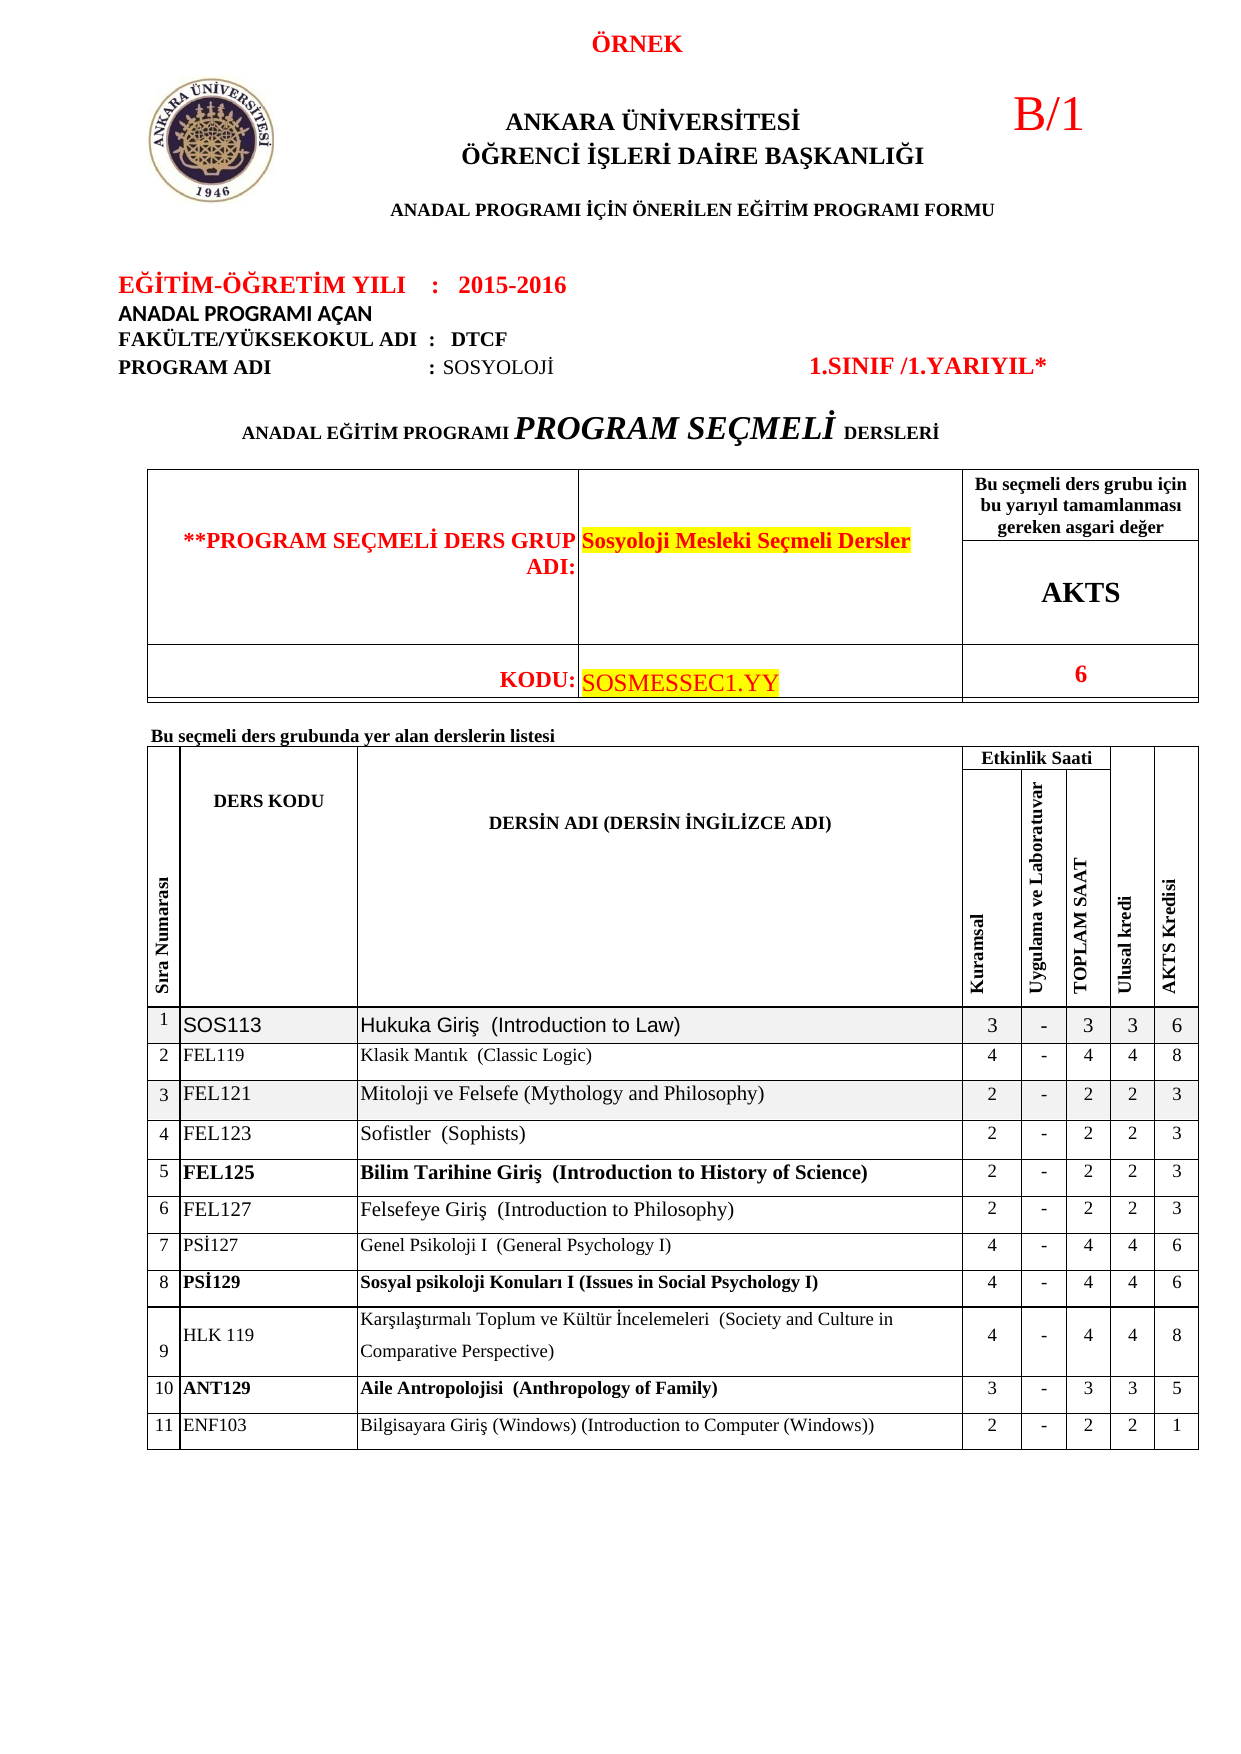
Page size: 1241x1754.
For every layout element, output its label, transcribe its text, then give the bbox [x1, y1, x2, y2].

text ÖĞRENCİ İŞLERİ DAİRE BAŞKANLIĞI [274, 141, 1093, 170]
table_cell 3 [1067, 1008, 1110, 1043]
table_cell Etkinlik Saati [963, 747, 1110, 769]
table_cell 6 [1155, 1271, 1198, 1306]
table_cell 4 [1067, 1308, 1110, 1376]
table_cell Genel Psikoloji I (General Psychology I) [358, 1234, 962, 1269]
table_cell AKTS [963, 541, 1198, 644]
table_cell 2 [963, 1121, 1021, 1159]
table_cell [1110, 703, 1154, 746]
table_cell 9 [148, 1308, 179, 1376]
table_cell Klasik Mantık (Classic Logic) [358, 1044, 962, 1080]
table_cell Karşılaştırmalı Toplum ve Kültür İncelemeleri (Society and Culture in Comparative Perspective) [358, 1308, 962, 1376]
table_cell 1 [148, 1008, 179, 1043]
table_cell [963, 703, 1044, 746]
table_cell 3 [148, 1081, 179, 1119]
text EĞİTİM-ÖĞRETİM YILI : 2015-2016 [118, 270, 1093, 299]
table_cell FEL127 [181, 1197, 357, 1233]
table_cell 2 [1067, 1081, 1110, 1119]
table_cell 5 [148, 1160, 179, 1196]
table_cell [1155, 703, 1199, 746]
table_cell TOPLAM SAAT [1067, 770, 1110, 1006]
table_cell 4 [1111, 1271, 1154, 1306]
table_cell 2 [963, 1414, 1021, 1449]
table_cell ENF103 [181, 1414, 357, 1449]
table_cell - [1022, 1197, 1066, 1233]
text ANADAL PROGRAMI İÇİN ÖNERİLEN EĞİTİM PROGRAMI FORMU [148, 198, 1093, 220]
table_cell 4 [1067, 1271, 1110, 1306]
text ANADAL PROGRAMI AÇAN [118, 299, 1093, 327]
picture [145, 76, 274, 202]
table_cell 2 [1067, 1160, 1110, 1196]
table_cell 2 [1067, 1414, 1110, 1449]
table_cell 3 [963, 1377, 1021, 1412]
table_cell - [1022, 1414, 1066, 1449]
text PROGRAM ADI : SOSYOLOJİ 1.SINIF /1.YARIYIL* [118, 351, 1152, 380]
table_cell 4 [1067, 1234, 1110, 1269]
table_cell Bilim Tarihine Giriş (Introduction to History of Science) [358, 1160, 962, 1196]
table_cell FEL121 [181, 1081, 357, 1119]
table_cell 3 [963, 1008, 1021, 1043]
table_cell 6 [1155, 1234, 1198, 1269]
table_cell 2 [963, 1081, 1021, 1119]
table_cell 8 [148, 1271, 179, 1306]
table_cell ANT129 [181, 1377, 357, 1412]
text ANKARA ÜNİVERSİTESİ B/1 [274, 83, 1093, 141]
table_cell - [1022, 1081, 1066, 1119]
table_header **PROGRAM SEÇMELİ DERS GRUP ADI: KODU: [148, 470, 578, 644]
table_cell Bilgisayara Giriş (Windows) (Introduction to Computer (Windows)) [358, 1414, 962, 1449]
table_cell - [1022, 1044, 1066, 1080]
table_cell Felsefeye Giriş (Introduction to Philosophy) [358, 1197, 962, 1233]
table_cell 2 [1111, 1160, 1154, 1196]
table_cell 2 [963, 1197, 1021, 1233]
table_cell - [1022, 1234, 1066, 1269]
table_cell FEL119 [181, 1044, 357, 1080]
table_cell [148, 698, 962, 702]
table_cell 8 [1155, 1308, 1198, 1376]
table_cell 2 [1067, 1121, 1110, 1159]
table_cell SOS113 [181, 1008, 357, 1043]
table_cell 11 [148, 1414, 179, 1449]
table_cell 4 [963, 1044, 1021, 1080]
table_cell 4 [1067, 1044, 1110, 1080]
table_cell 6 [1155, 1008, 1198, 1043]
table_cell Uygulama ve Laboratuvar [1022, 770, 1066, 1006]
table_cell 2 [1111, 1414, 1154, 1449]
table_cell Sofistler (Sophists) [358, 1121, 962, 1159]
table_cell 2 [1067, 1197, 1110, 1233]
table_cell Hukuka Giriş (Introduction to Law) [358, 1008, 962, 1043]
table_cell HLK 119 [181, 1308, 357, 1376]
table_cell 6 [148, 1197, 179, 1233]
table_cell 2 [148, 1044, 179, 1080]
table_cell - [1022, 1160, 1066, 1196]
table_cell - [1022, 1377, 1066, 1412]
table_cell FEL123 [181, 1121, 357, 1159]
text ÖRNEK [148, 29, 1093, 58]
table_cell PSİ129 [181, 1271, 357, 1306]
table_cell 4 [963, 1271, 1021, 1306]
table_cell 4 [1111, 1234, 1154, 1269]
table_cell 6 [963, 645, 1198, 697]
table_cell 4 [963, 1234, 1021, 1269]
table_cell Sosyal psikoloji Konuları I (Issues in Social Psychology I) [358, 1271, 962, 1306]
table_cell 3 [1155, 1121, 1198, 1159]
table_cell 2 [1111, 1081, 1154, 1119]
table_cell 5 [1155, 1377, 1198, 1412]
table_cell DERS KODU [181, 747, 357, 1006]
table_cell 7 [148, 1234, 179, 1269]
table_cell Ulusal kredi [1111, 747, 1154, 1006]
text ANADAL EĞİTİM PROGRAMI PROGRAM SEÇMELİ DERSLERİ [88, 409, 1093, 447]
table_cell [579, 645, 962, 697]
table_cell Sıra Numarası [148, 747, 179, 1006]
table_cell 4 [148, 1121, 179, 1159]
table_cell 8 [1155, 1044, 1198, 1080]
table_cell - [1022, 1121, 1066, 1159]
table_cell 3 [1155, 1160, 1198, 1196]
table_cell 2 [1111, 1121, 1154, 1159]
table_cell [148, 645, 578, 697]
table_cell 10 [148, 1377, 179, 1412]
table_cell AKTS Kredisi [1155, 747, 1198, 1006]
table_cell - [1022, 1008, 1066, 1043]
table_cell 4 [963, 1308, 1021, 1376]
table_cell 2 [963, 1160, 1021, 1196]
table_header Sosyoloji Mesleki Seçmeli Dersler SOSMESSEC1.YY [579, 470, 962, 644]
table_cell [1044, 703, 1110, 746]
table_cell 1 [1155, 1414, 1198, 1449]
table_cell 3 [1155, 1081, 1198, 1119]
table_cell - [1022, 1271, 1066, 1306]
table_cell Aile Antropolojisi (Anthropology of Family) [358, 1377, 962, 1412]
table_cell - [1022, 1308, 1066, 1376]
table_cell 2 [1111, 1197, 1154, 1233]
table_cell DERSİN ADI (DERSİN İNGİLİZCE ADI) [358, 747, 962, 1006]
table_cell FEL125 [181, 1160, 357, 1196]
table_cell 3 [1067, 1377, 1110, 1412]
text FAKÜLTE/YÜKSEKOKUL ADI : DTCF [118, 327, 1093, 351]
table_cell Bu seçmeli ders grubunda yer alan derslerin listesi [148, 703, 963, 746]
table_cell 4 [1111, 1044, 1154, 1080]
table_cell 4 [1111, 1308, 1154, 1376]
table_cell Mitoloji ve Felsefe (Mythology and Philosophy) [358, 1081, 962, 1119]
table_cell PSİ127 [181, 1234, 357, 1269]
table_cell Kuramsal [963, 770, 1021, 1006]
table_cell 3 [1111, 1008, 1154, 1043]
table_cell 3 [1155, 1197, 1198, 1233]
table_cell 3 [1111, 1377, 1154, 1412]
table_header Bu seçmeli ders grubu için bu yarıyıl tamamlanması gereken asgari değer [963, 470, 1198, 540]
